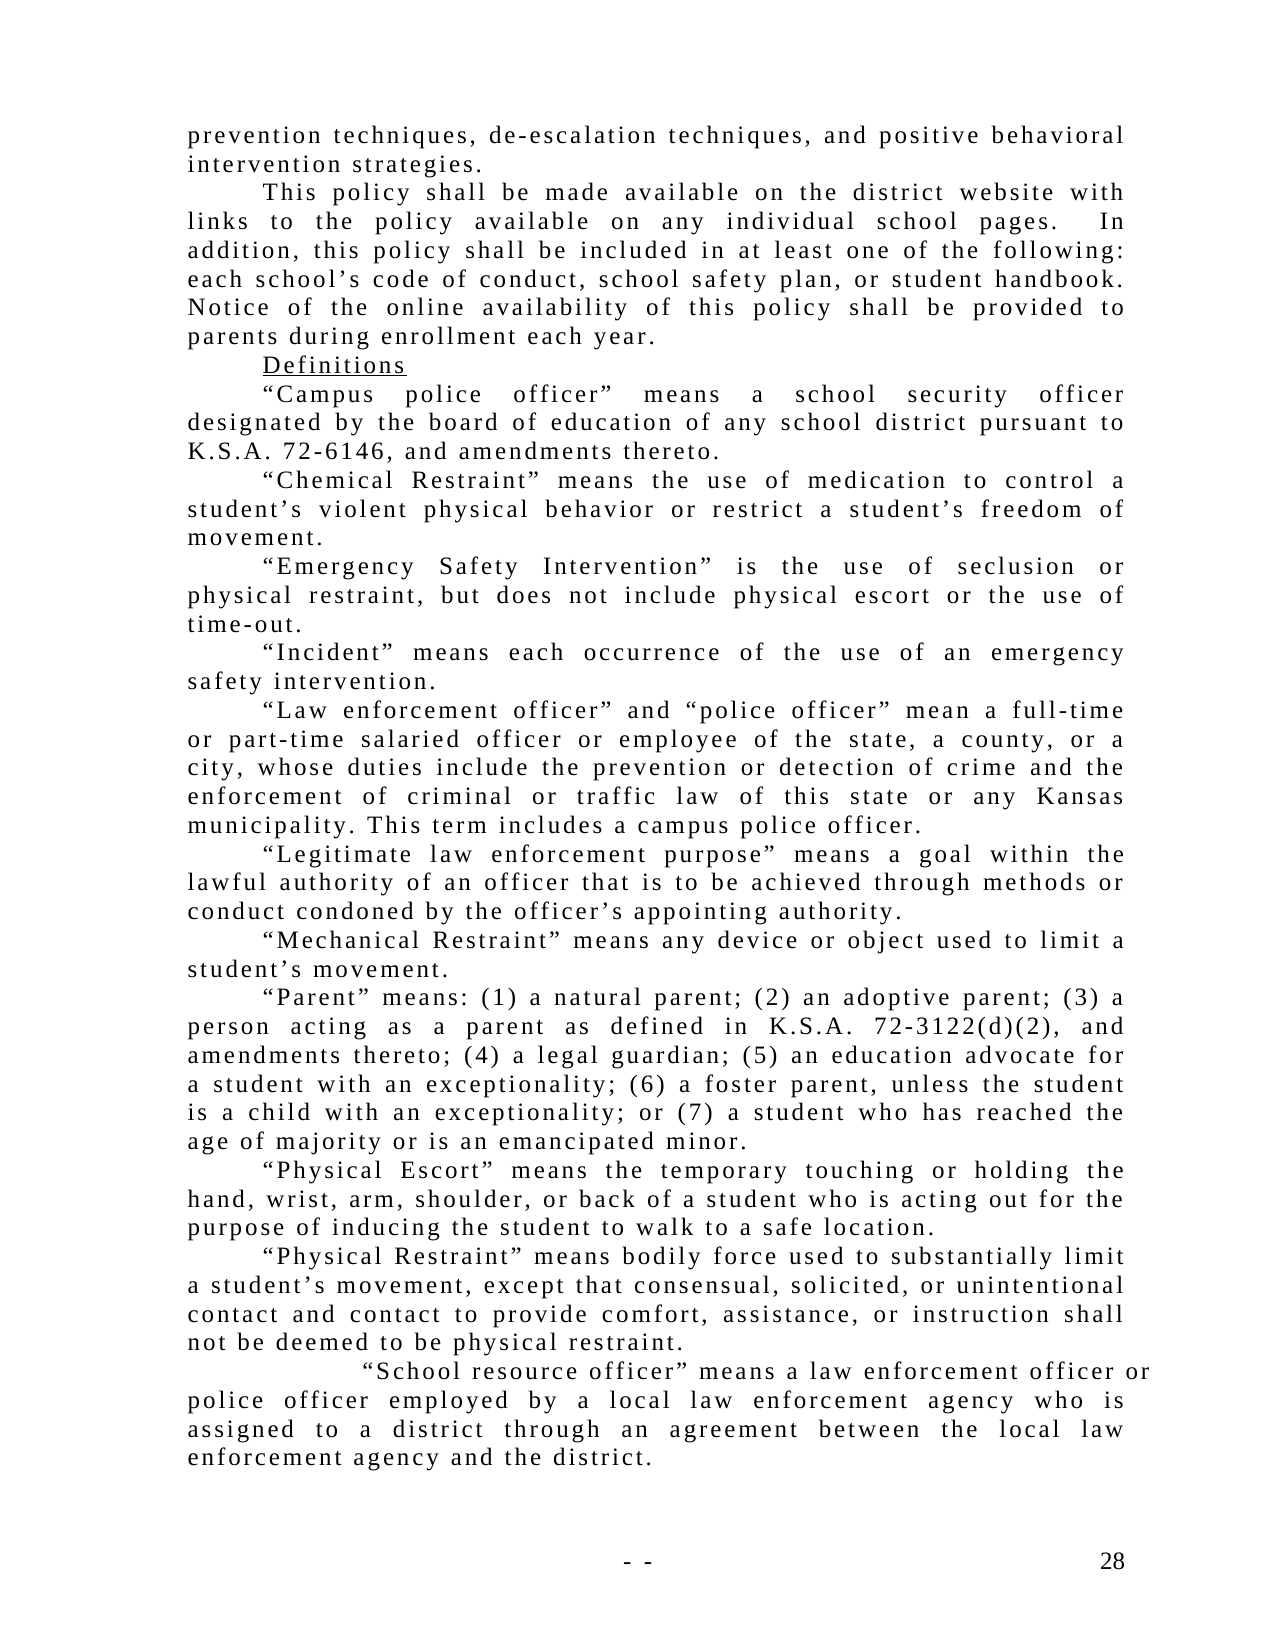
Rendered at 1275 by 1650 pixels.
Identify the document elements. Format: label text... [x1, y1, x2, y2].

text “Mechanical Restraint” means any device or object used to limit a student’s movement. [187, 925, 1125, 982]
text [187, 120, 1125, 177]
text “Incident” means each occurrence of the use of an emergency safety intervention. [187, 637, 1125, 695]
text “Physical Restraint” means bodily force used to substantially limit a student’s movement, except that consensual, solicited, or unintentional contact and contact to provide comfort, assistance, or instruction shall not be deemed to be physical restraint. [187, 1241, 1125, 1356]
text This policy shall be made available on the district website with links to the policy available on any individual school pages. In addition, this policy shall be included in at least one of the following: each school’s code of conduct, school safety plan, or student handbook. Notice of the online availability of this policy shall be provided to parents during enrollment each year. [187, 177, 1125, 350]
text “Parent” means: (1) a natural parent; (2) an adoptive parent; (3) a person acting as a parent as defined in K.S.A. 72-3122(d)(2), and amendments thereto; (4) a legal guardian; (5) an education advocate for a student with an exceptionality; (6) a foster parent, unless the student is a child with an exceptionality; or (7) a student who has reached the age of majority or is an emancipated minor. [187, 982, 1125, 1155]
text “School resource officer” means a law enforcement officer or police officer employed by a local law enforcement agency who is assigned to a district through an agreement between the local law enforcement agency and the district. [187, 1356, 1125, 1471]
text “Legitimate law enforcement purpose” means a goal within the lawful authority of an officer that is to be achieved through methods or conduct condoned by the officer’s appointing authority. [187, 839, 1125, 925]
text “Chemical Restraint” means the use of medication to control a student’s violent physical behavior or restrict a student’s freedom of movement. [187, 465, 1125, 551]
text “Law enforcement officer” and “police officer” mean a full-time or part-time salaried officer or employee of the state, a county, or a city, whose duties include the prevention or detection of crime and the enforcement of criminal or traffic law of this state or any Kansas municipality. This term includes a campus police officer. [187, 695, 1125, 839]
text “Campus police officer” means a school security officer designated by the board of education of any school district pursuant to K.S.A. 72-6146, and amendments thereto. [187, 379, 1125, 465]
text “Physical Escort” means the temporary touching or holding the hand, wrist, arm, shoulder, or back of a student who is acting out for the purpose of inducing the student to walk to a safe location. [187, 1155, 1125, 1241]
text Definitions [187, 350, 1125, 379]
text “Emergency Safety Intervention” is the use of seclusion or physical restraint, but does not include physical escort or the use of time-out. [187, 551, 1125, 637]
